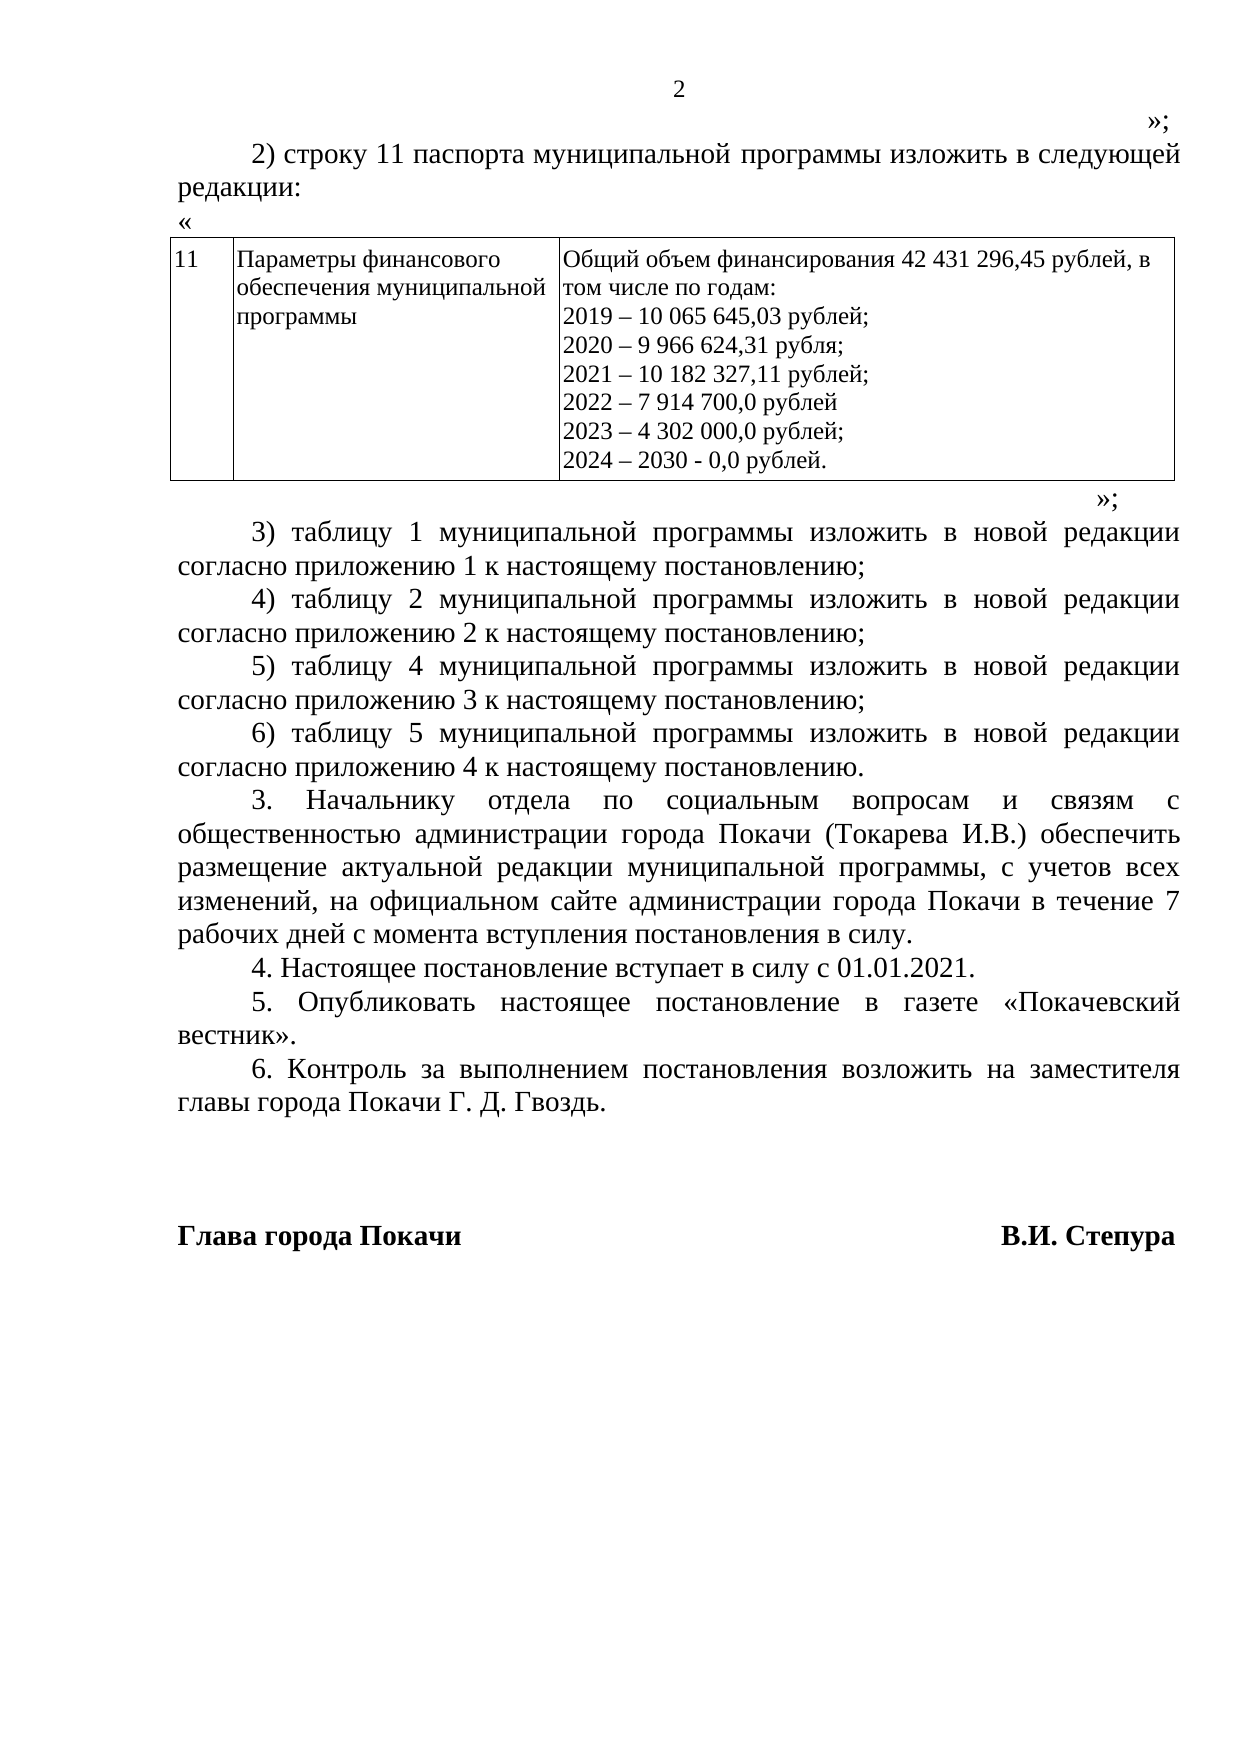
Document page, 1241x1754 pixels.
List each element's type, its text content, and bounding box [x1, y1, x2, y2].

table_header Общий объем финансирования 42 431 296,45 рублей, в том числе по годам: 2019 – 10 065 645,03 рублей; 2020 – 9 966 624,31 рубля; 2021 – 10 182 327,11 рублей; 2022 – 7 914 700,0 рублей 2023 – 4 302 000,0 рублей; 2024 – 2030 - 0,0 рублей. [560, 238, 1174, 479]
list 6. Контроль за выполнением постановления возложить на заместителя главы города Покачи Г. Д. Гвоздь. [177, 1051, 1181, 1118]
text 4) таблицу 2 муниципальной программы изложить в новой редакции согласно приложению 2 к настоящему постановлению; [177, 581, 1181, 648]
text Глава города Покачи В.И. Степура [177, 1218, 1181, 1252]
text 5) таблицу 4 муниципальной программы изложить в новой редакции согласно приложению 3 к настоящему постановлению; [177, 648, 1181, 715]
text 5. Опубликовать настоящее постановление в газете «Покачевский вестник». [177, 984, 1181, 1051]
text »; [177, 481, 1181, 514]
list 4. Настоящее постановление вступает в силу с 01.01.2021. [177, 950, 1181, 984]
text 3) таблицу 1 муниципальной программы изложить в новой редакции согласно приложению 1 к настоящему постановлению; [177, 514, 1181, 581]
text « [177, 203, 1181, 237]
text »; [177, 102, 1181, 136]
list 3. Начальнику отдела по социальным вопросам и связям с общественностью администрации города Покачи (Токарева И.В.) обеспечить размещение актуальной редакции муниципальной программы, с учетов всех изменений, на официальном сайте администрации города Покачи в течение 7 рабочих дней с момента вступления постановления в силу. [177, 782, 1181, 950]
text 2) строку 11 паспорта муниципальной программы изложить в следующей редакции: [177, 136, 1181, 203]
text 6) таблицу 5 муниципальной программы изложить в новой редакции согласно приложению 4 к настоящему постановлению. [177, 715, 1181, 782]
table_header 11 [171, 238, 233, 479]
table_header Параметры финансового обеспечения муниципальной программы [234, 238, 559, 479]
